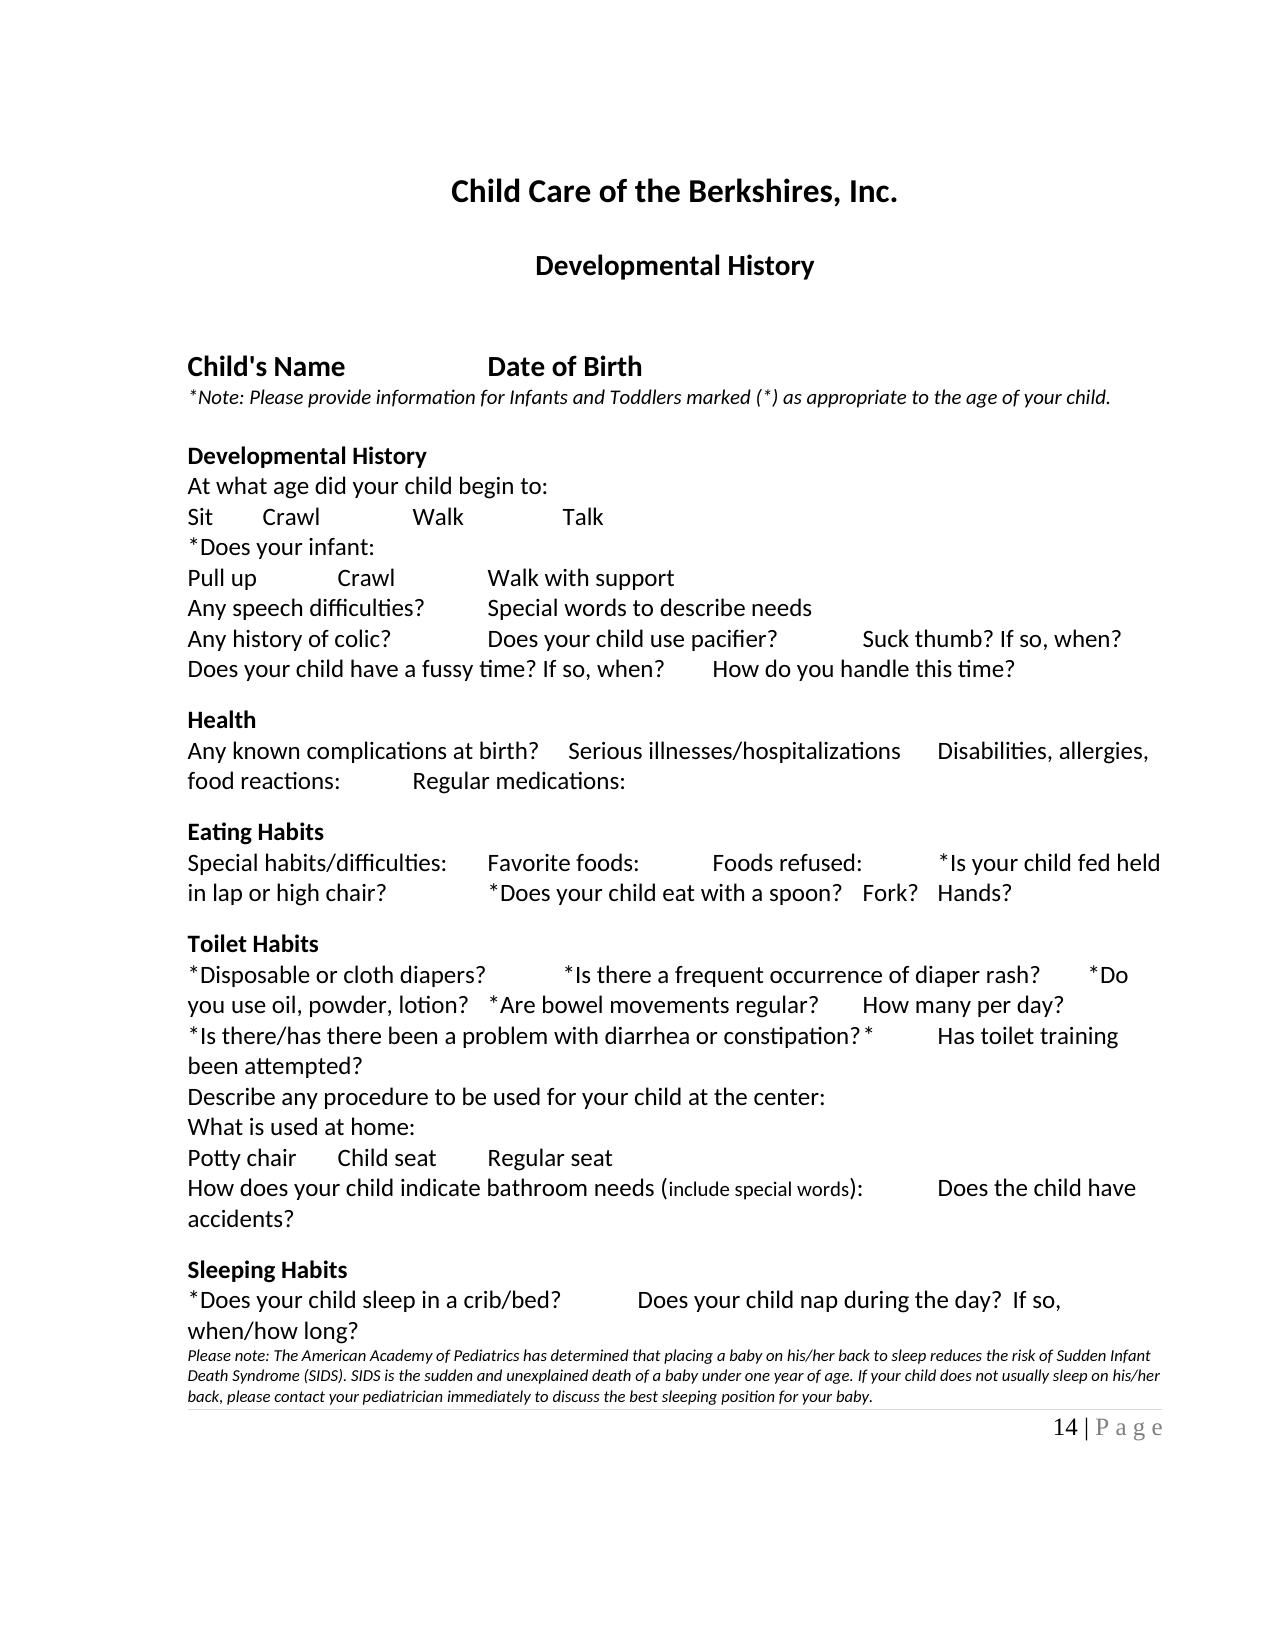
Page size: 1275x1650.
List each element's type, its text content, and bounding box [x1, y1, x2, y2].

text Eating Habits [187, 816, 1162, 847]
text Child Care of the Berkshires, Inc. [187, 170, 1162, 211]
text Pull up Crawl Walk with support [187, 562, 1162, 593]
text Any known complications at birth? Serious illnesses/hospitalizations Disabilities, allergies, food reactions: Regular medications: [187, 735, 1162, 796]
text *Does your infant: [187, 532, 1162, 562]
text Describe any procedure to be used for your child at the center: [187, 1081, 1162, 1111]
text Toilet Habits [187, 928, 1162, 959]
text Developmental History [187, 440, 1162, 471]
text *Note: Please provide information for Infants and Toddlers marked (*) as appropriate to the age of your child. [187, 384, 1162, 409]
text Health [187, 704, 1162, 735]
text Sleeping Habits [187, 1254, 1162, 1284]
text Sit Crawl Walk Talk [187, 501, 1162, 532]
text Potty chair Child seat Regular seat [187, 1142, 1162, 1172]
text Does your child have a fussy time? If so, when? How do you handle this time? [187, 654, 1162, 684]
text How does your child indicate bathroom needs (include special words): Does the child have accidents? [187, 1172, 1162, 1233]
text At what age did your child begin to: [187, 471, 1162, 501]
text Please note: The American Academy of Pediatrics has determined that placing a baby on his/her back to sleep reduces the risk of Sudden Infant Death Syndrome (SIDS). SIDS is the sudden and unexplained death of a baby under one year of age. If your child does not usually sleep on his/her back, please contact your pediatrician immediately to discuss the best sleeping position for your baby. [187, 1345, 1162, 1406]
text Child's Name Date of Birth [187, 348, 1162, 384]
text Developmental History [187, 247, 1162, 282]
text *Disposable or cloth diapers? *Is there a frequent occurrence of diaper rash? *Do you use oil, powder, lotion? *Are bowel movements regular? How many per day? [187, 959, 1162, 1020]
text Any history of colic? Does your child use pacifier? Suck thumb? If so, when? [187, 623, 1162, 654]
text Special habits/difficulties: Favorite foods: Foods refused: *Is your child fed held in lap or high chair? *Does your child eat with a spoon? Fork? Hands? [187, 847, 1162, 908]
text What is used at home: [187, 1111, 1162, 1142]
text *Does your child sleep in a crib/bed? Does your child nap during the day? If so, when/how long? [187, 1284, 1162, 1345]
text Any speech difficulties? Special words to describe needs [187, 593, 1162, 623]
text *Is there/has there been a problem with diarrhea or constipation? * Has toilet training been attempted? [187, 1020, 1162, 1081]
